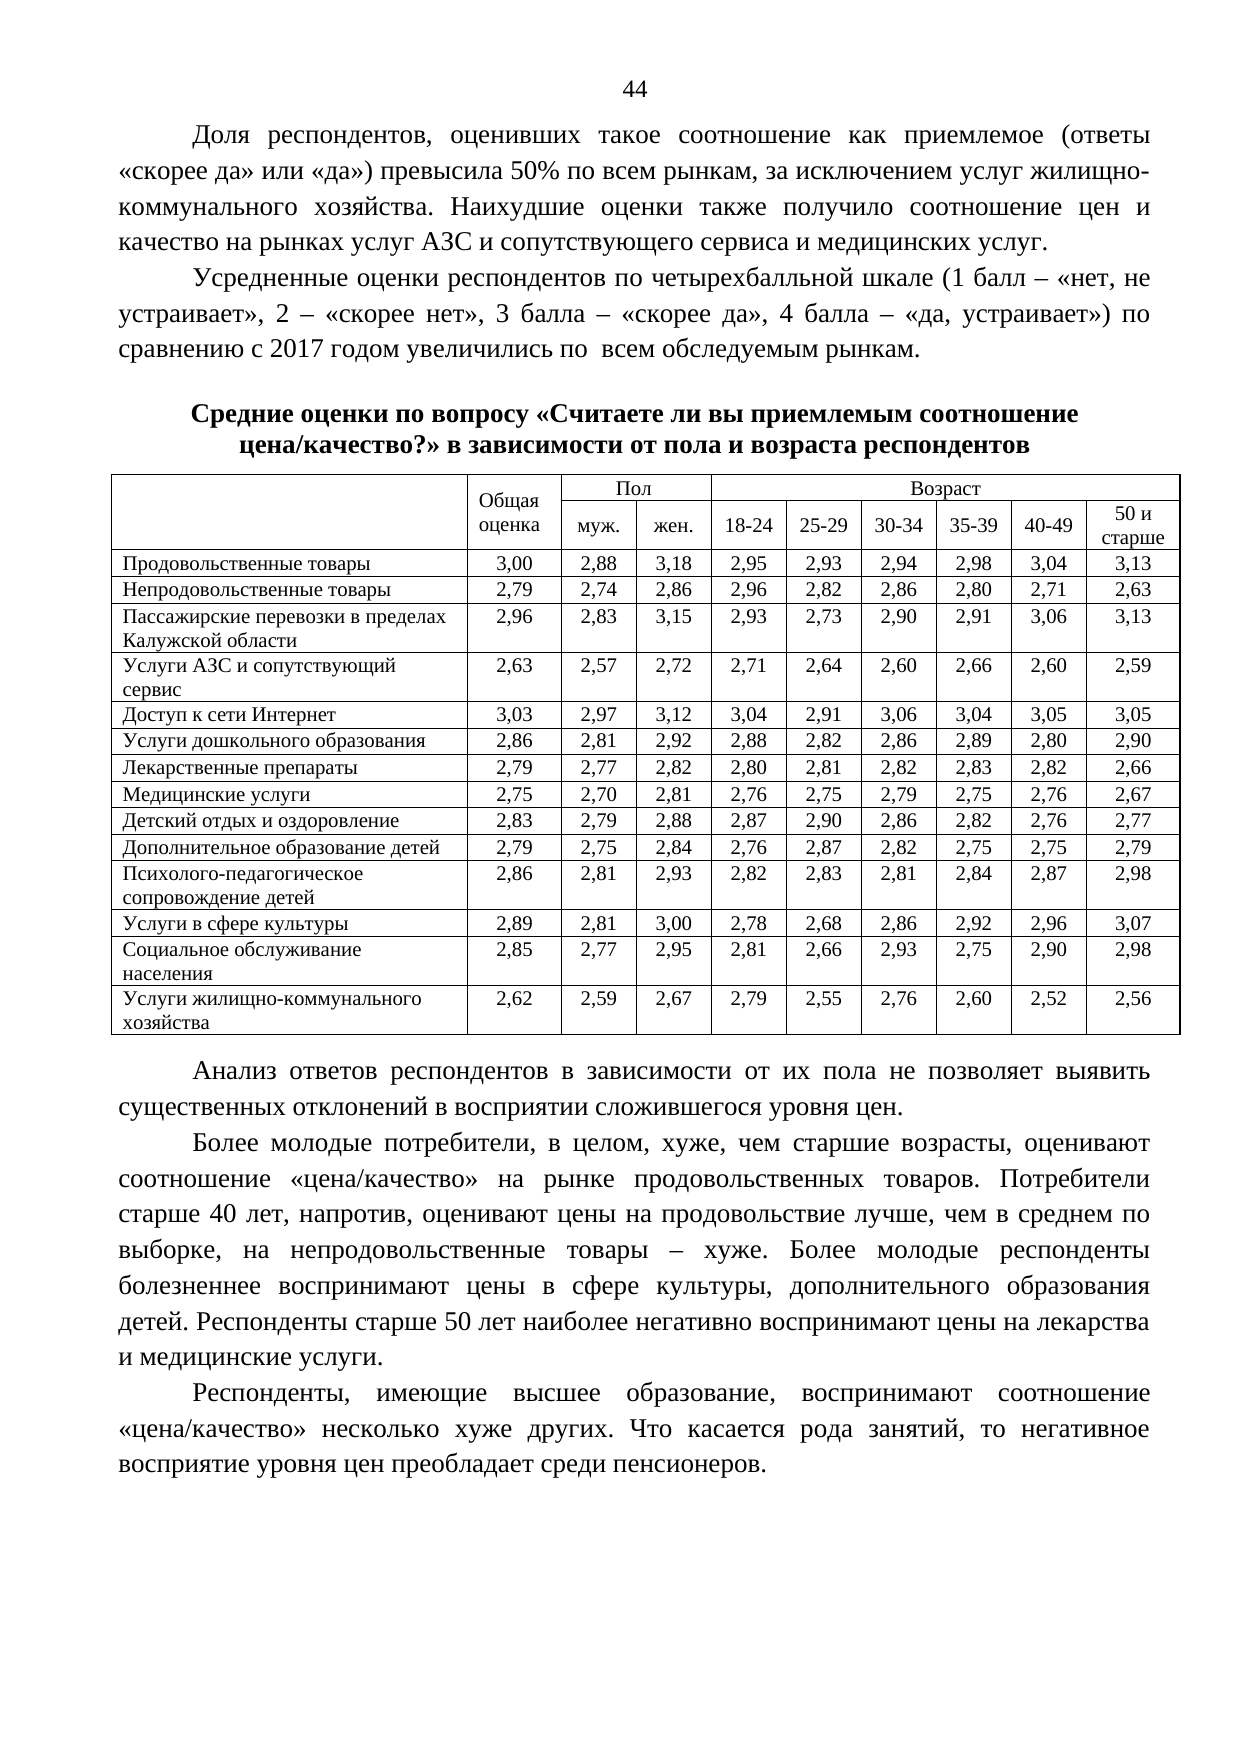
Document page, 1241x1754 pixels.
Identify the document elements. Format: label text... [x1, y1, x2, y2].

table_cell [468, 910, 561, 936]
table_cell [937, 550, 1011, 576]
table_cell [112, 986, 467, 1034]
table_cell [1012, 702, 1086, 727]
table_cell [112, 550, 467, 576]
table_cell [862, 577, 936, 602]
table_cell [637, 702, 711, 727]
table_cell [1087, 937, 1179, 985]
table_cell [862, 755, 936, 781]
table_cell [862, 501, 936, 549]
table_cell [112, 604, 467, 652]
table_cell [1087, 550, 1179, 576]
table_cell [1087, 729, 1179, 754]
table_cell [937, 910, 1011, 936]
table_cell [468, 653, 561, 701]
text Усредненные оценки респондентов по четырехбалльной шкале (1 балл – «нет, не устраивает», 2 – «скорее нет», 3 балла – «скорее да», 4 балла – «да, устраивает») по сравнению с 2017 годом увеличились по всем обследуемым рынкам. [118, 261, 1152, 364]
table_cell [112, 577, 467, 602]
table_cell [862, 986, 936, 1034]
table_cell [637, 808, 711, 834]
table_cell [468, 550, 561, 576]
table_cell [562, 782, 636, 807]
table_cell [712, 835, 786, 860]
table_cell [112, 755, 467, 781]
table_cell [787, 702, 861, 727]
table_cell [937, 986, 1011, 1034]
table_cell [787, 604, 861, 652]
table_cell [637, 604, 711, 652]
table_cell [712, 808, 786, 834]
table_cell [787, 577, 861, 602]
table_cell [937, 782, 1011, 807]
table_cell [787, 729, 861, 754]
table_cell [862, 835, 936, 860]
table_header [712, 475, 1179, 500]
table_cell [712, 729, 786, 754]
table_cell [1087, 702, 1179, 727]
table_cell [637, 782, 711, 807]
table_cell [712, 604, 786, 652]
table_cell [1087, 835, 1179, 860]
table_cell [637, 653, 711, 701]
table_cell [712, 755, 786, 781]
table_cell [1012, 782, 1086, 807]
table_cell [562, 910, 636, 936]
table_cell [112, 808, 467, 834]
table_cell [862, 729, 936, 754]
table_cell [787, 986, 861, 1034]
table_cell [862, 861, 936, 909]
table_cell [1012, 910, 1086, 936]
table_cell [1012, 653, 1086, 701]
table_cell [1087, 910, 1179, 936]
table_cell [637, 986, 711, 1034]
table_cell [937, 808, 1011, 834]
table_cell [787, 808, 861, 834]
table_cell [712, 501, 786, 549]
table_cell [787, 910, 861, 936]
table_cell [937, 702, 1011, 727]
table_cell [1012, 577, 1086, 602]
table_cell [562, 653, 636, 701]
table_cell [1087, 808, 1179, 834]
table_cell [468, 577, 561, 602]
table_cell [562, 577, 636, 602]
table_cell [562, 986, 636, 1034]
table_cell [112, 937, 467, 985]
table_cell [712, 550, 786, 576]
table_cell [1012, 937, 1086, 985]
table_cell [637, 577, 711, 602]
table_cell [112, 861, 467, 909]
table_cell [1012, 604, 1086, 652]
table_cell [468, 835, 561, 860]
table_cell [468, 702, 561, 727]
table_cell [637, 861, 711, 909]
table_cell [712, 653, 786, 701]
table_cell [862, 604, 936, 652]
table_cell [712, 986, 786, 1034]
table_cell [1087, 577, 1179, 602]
text Доля респондентов, оценивших такое соотношение как приемлемое (ответы «скорее да» или «да») превысила 50% по всем рынкам, за исключением услуг жилищно-коммунального хозяйства. Наихудшие оценки также получило соотношение цен и качество на рынках услуг АЗС и сопутствующего сервиса и медицинских услуг. [118, 118, 1152, 256]
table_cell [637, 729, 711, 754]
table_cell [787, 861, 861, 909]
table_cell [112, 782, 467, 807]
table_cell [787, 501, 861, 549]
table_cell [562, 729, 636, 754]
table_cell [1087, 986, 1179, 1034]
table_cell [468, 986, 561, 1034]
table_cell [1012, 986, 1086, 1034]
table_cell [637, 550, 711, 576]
text Анализ ответов респондентов в зависимости от их пола не позволяет выявить существенных отклонений в восприятии сложившегося уровня цен. [118, 1054, 1152, 1121]
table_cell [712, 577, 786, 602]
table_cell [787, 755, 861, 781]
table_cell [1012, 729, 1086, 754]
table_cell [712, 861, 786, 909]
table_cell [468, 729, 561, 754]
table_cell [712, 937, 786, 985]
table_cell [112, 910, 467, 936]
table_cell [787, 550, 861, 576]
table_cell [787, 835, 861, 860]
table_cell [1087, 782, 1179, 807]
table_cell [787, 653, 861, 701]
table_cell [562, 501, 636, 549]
text Средние оценки по вопросу «Считаете ли вы приемлемым соотношение цена/качество?» в зависимости от пола и возраста респондентов [118, 397, 1152, 459]
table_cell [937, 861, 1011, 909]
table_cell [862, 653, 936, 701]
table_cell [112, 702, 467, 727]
text Более молодые потребители, в целом, хуже, чем старшие возрасты, оценивают соотношение «цена/качество» на рынке продовольственных товаров. Потребители старше 40 лет, напротив, оценивают цены на продовольствие лучше, чем в среднем по выборке, на непродовольственные товары – хуже. Более молодые респонденты болезненнее воспринимают цены в сфере культуры, дополнительного образования детей. Респонденты старше 50 лет наиболее негативно воспринимают цены на лекарства и медицинские услуги. [118, 1126, 1152, 1371]
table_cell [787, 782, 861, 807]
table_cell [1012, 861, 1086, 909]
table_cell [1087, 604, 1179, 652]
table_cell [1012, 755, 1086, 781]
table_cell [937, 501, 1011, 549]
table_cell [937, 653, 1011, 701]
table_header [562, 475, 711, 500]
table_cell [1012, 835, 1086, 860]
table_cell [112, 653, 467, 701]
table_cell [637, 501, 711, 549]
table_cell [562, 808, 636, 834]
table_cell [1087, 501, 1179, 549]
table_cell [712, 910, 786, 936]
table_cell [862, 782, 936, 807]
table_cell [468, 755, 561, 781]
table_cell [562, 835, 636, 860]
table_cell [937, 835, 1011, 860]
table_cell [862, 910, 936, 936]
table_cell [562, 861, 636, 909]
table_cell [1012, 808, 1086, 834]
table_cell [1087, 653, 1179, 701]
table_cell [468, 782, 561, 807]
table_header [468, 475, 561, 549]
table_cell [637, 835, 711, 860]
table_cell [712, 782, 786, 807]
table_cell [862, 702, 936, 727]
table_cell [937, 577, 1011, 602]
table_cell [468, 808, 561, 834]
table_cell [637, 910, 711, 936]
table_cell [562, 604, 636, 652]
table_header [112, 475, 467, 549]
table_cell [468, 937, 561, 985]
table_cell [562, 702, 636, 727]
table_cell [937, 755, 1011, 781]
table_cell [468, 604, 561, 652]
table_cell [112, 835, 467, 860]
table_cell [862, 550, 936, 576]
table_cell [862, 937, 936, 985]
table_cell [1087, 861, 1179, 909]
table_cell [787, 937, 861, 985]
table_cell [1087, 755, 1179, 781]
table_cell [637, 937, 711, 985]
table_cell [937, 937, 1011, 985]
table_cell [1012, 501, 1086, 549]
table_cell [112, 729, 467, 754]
text Респонденты, имеющие высшее образование, воспринимают соотношение «цена/качество» несколько хуже других. Что касается рода занятий, то негативное восприятие уровня цен преобладает среди пенсионеров. [118, 1376, 1152, 1479]
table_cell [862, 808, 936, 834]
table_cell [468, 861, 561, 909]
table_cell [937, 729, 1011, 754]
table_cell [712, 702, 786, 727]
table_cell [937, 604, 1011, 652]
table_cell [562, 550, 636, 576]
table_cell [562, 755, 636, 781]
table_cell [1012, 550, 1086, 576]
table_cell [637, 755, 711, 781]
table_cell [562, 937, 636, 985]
